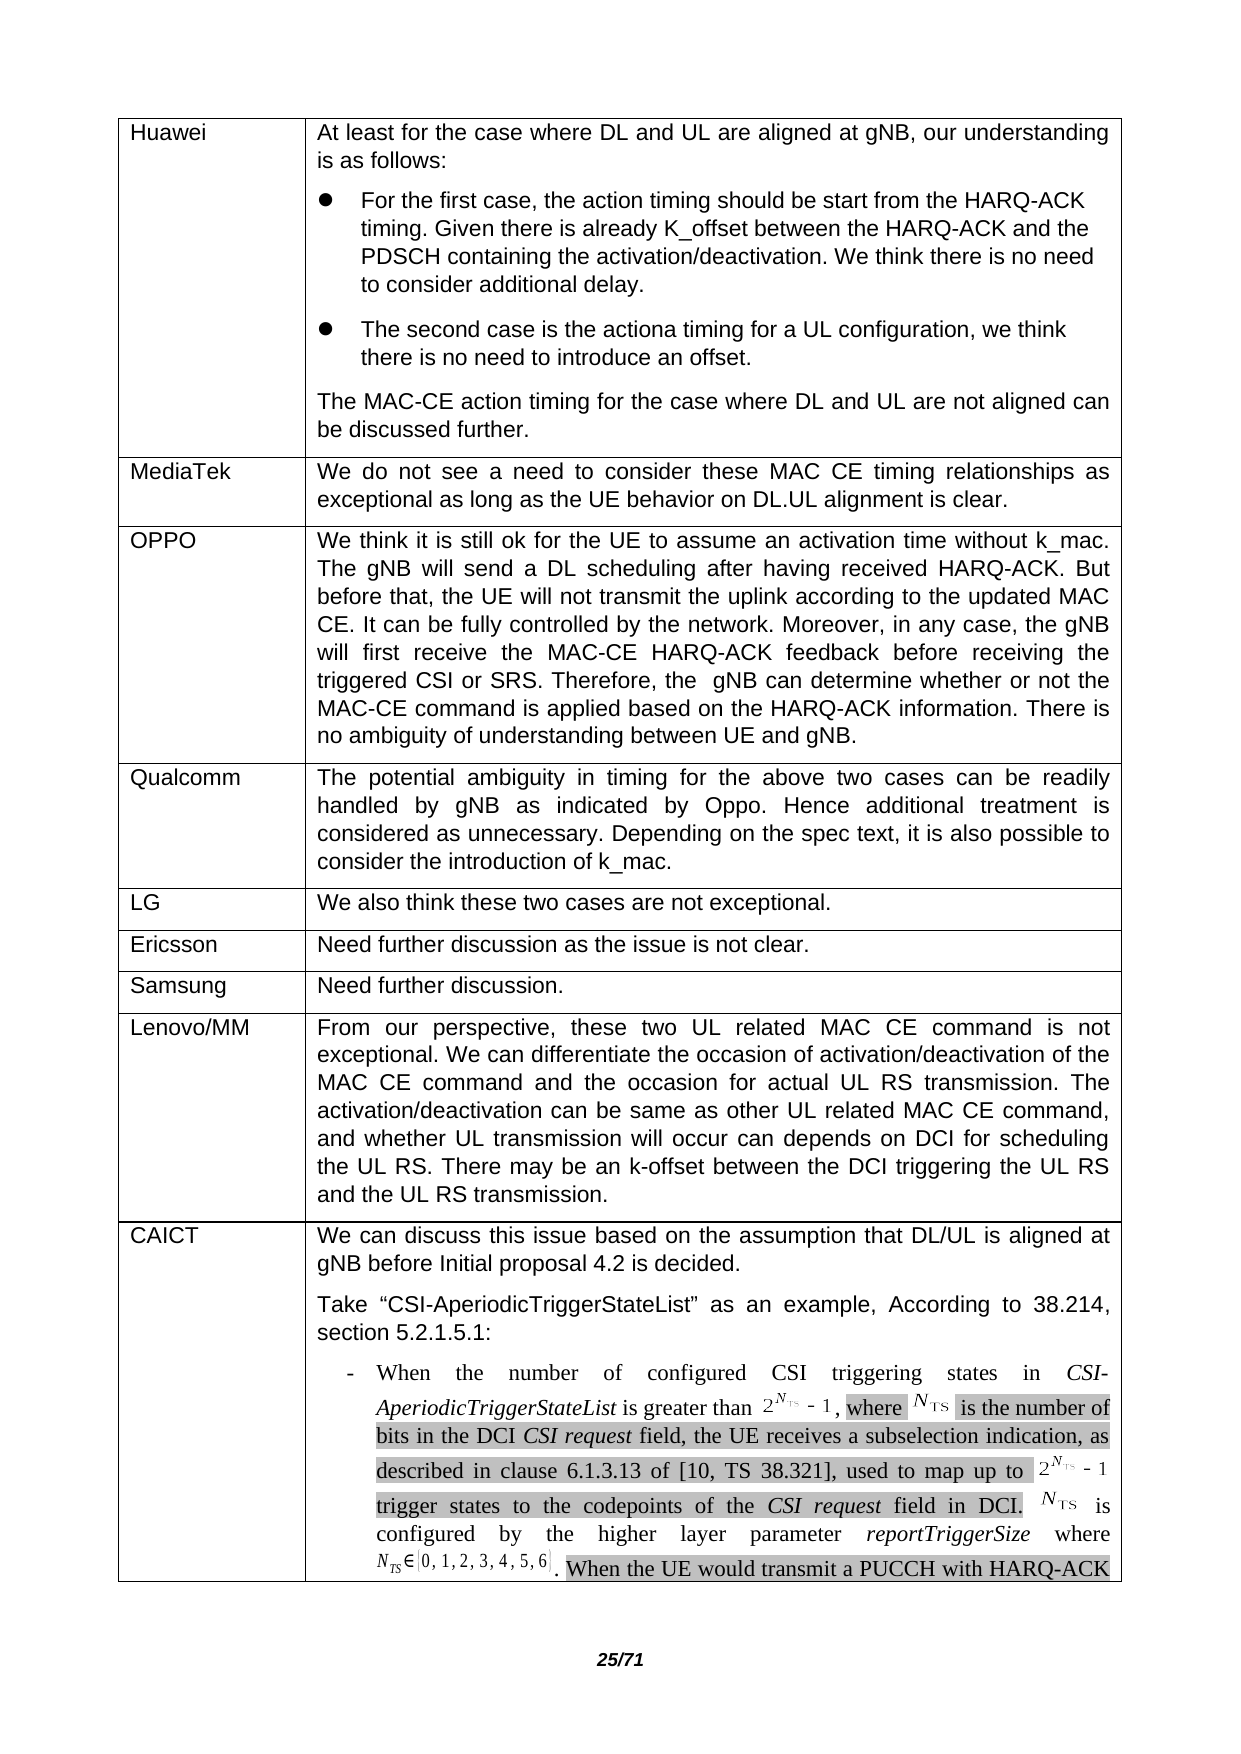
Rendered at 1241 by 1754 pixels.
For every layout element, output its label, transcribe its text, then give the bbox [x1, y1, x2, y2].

table_cell Samsung [119, 972, 305, 1012]
table_cell From our perspective, these two UL related MAC CE command is not exceptional. We can differentiate the occasion of activation/deactivation of the MAC CE command and the occasion for actual UL RS transmission. The activation/deactivation can be same as other UL related MAC CE command, and whether UL transmission will occur can depends on DCI for scheduling the UL RS. There may be an k-offset between the DCI triggering the UL RS and the UL RS transmission. [306, 1014, 1121, 1221]
table_cell MediaTek [119, 458, 305, 526]
table_cell LG [119, 889, 305, 929]
table_cell The potential ambiguity in timing for the above two cases can be readily handled by gNB as indicated by Oppo. Hence additional treatment is considered as unnecessary. Depending on the spec text, it is also possible to consider the introduction of k_mac. [306, 764, 1121, 888]
table_cell Need further discussion as the issue is not clear. [306, 931, 1121, 971]
table_cell We think it is still ok for the UE to assume an activation time without k_mac. The gNB will send a DL scheduling after having received HARQ-ACK. But before that, the UE will not transmit the uplink according to the updated MAC CE. It can be fully controlled by the network. Moreover, in any case, the gNB will first receive the MAC-CE HARQ-ACK feedback before receiving the triggered CSI or SRS. Therefore, the gNB can determine whether or not the MAC-CE command is applied based on the HARQ-ACK information. There is no ambiguity of understanding between UE and gNB. [306, 527, 1121, 763]
table_cell Lenovo/MM [119, 1014, 305, 1221]
table_cell Need further discussion. [306, 972, 1121, 1012]
table_cell OPPO [119, 527, 305, 763]
table_cell Ericsson [119, 931, 305, 971]
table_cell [306, 1223, 1121, 1581]
table_cell Huawei [119, 119, 305, 457]
table_cell CAICT [119, 1223, 305, 1581]
table_cell At least for the case where DL and UL are aligned at gNB, our understanding is as follows: For the first case, the action timing should be start from the HARQ-ACK timing. Given there is already K_offset between the HARQ-ACK and the PDSCH containing the activation/deactivation. We think there is no need to consider additional delay. The second case is the actiona timing for a UL configuration, we think there is no need to introduce an offset. The MAC-CE action timing for the case where DL and UL are not aligned can be discussed further. [306, 119, 1121, 457]
table_cell We also think these two cases are not exceptional. [306, 889, 1121, 929]
table_cell Qualcomm [119, 764, 305, 888]
table_cell We do not see a need to consider these MAC CE timing relationships as exceptional as long as the UE behavior on DL.UL alignment is clear. [306, 458, 1121, 526]
